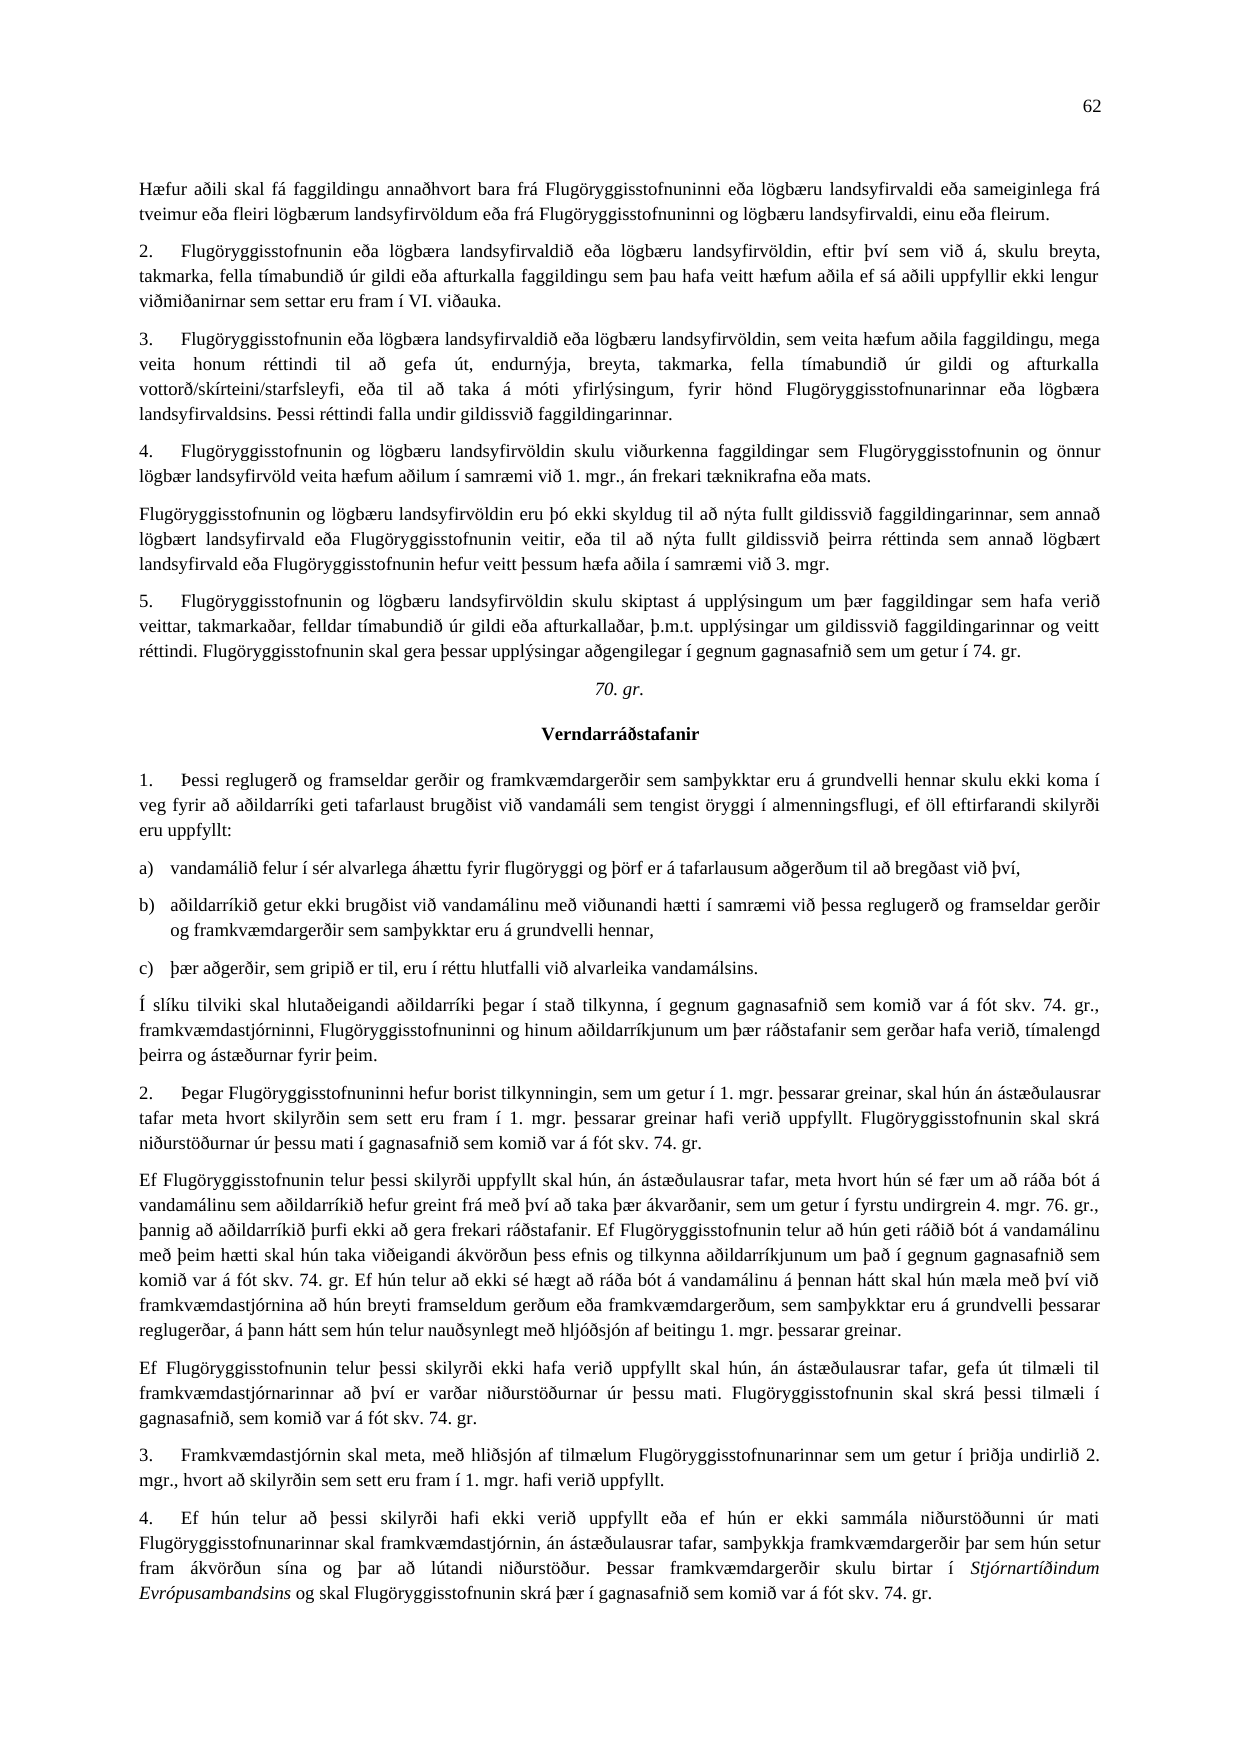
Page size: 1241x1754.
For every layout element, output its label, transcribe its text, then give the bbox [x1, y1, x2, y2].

text a) vandamálið felur í sér alvarlega áhættu fyrir flugöryggi og þörf er á tafarlausum aðgerðum til að bregðast við því, [139, 854, 1101, 879]
text 70. gr. [139, 675, 1101, 700]
text 4. Flugöryggisstofnunin og lögbæru landsyfirvöldin skulu viðurkenna faggildingar sem Flugöryggisstofnunin og önnur lögbær landsyfirvöld veita hæfum aðilum í samræmi við 1. mgr., án frekari tæknikrafna eða mats. [139, 437, 1101, 487]
text Hæfur aðili skal fá faggildingu annaðhvort bara frá Flugöryggisstofnuninni eða lögbæru landsyfirvaldi eða sameiginlega frá tveimur eða fleiri lögbærum landsyfirvöldum eða frá Flugöryggisstofnuninni og lögbæru landsyfirvaldi, einu eða fleirum. [139, 175, 1101, 225]
text Ef Flugöryggisstofnunin telur þessi skilyrði ekki hafa verið uppfyllt skal hún, án ástæðulausrar tafar, gefa út tilmæli til framkvæmdastjórnarinnar að því er varðar niðurstöðurnar úr þessu mati. Flugöryggisstofnunin skal skrá þessi tilmæli í gagnasafnið, sem komið var á fót skv. 74. gr. [139, 1354, 1101, 1429]
text 1. Þessi reglugerð og framseldar gerðir og framkvæmdargerðir sem samþykktar eru á grundvelli hennar skulu ekki koma í veg fyrir að aðildarríki geti tafarlaust brugðist við vandamáli sem tengist öryggi í almenningsflugi, ef öll eftirfarandi skilyrði eru uppfyllt: [139, 767, 1101, 842]
text Ef Flugöryggisstofnunin telur þessi skilyrði uppfyllt skal hún, án ástæðulausrar tafar, meta hvort hún sé fær um að ráða bót á vandamálinu sem aðildarríkið hefur greint frá með því að taka þær ákvarðanir, sem um getur í fyrstu undirgrein 4. mgr. 76. gr., þannig að aðildarríkið þurfi ekki að gera frekari ráðstafanir. Ef Flugöryggisstofnunin telur að hún geti ráðið bót á vandamálinu með þeim hætti skal hún taka viðeigandi ákvörðun þess efnis og tilkynna aðildarríkjunum um það í gegnum gagnasafnið sem komið var á fót skv. 74. gr. Ef hún telur að ekki sé hægt að ráða bót á vandamálinu á þennan hátt skal hún mæla með því við framkvæmdastjórnina að hún breyti framseldum gerðum eða framkvæmdargerðum, sem samþykktar eru á grundvelli þessarar reglugerðar, á þann hátt sem hún telur nauðsynlegt með hljóðsjón af beitingu 1. mgr. þessarar greinar. [139, 1167, 1101, 1342]
text 2. Þegar Flugöryggisstofnuninni hefur borist tilkynningin, sem um getur í 1. mgr. þessarar greinar, skal hún án ástæðulausrar tafar meta hvort skilyrðin sem sett eru fram í 1. mgr. þessarar greinar hafi verið uppfyllt. Flugöryggisstofnunin skal skrá niðurstöðurnar úr þessu mati í gagnasafnið sem komið var á fót skv. 74. gr. [139, 1079, 1101, 1154]
text 3. Framkvæmdastjórnin skal meta, með hliðsjón af tilmælum Flugöryggisstofnunarinnar sem um getur í þriðja undirlið 2. mgr., hvort að skilyrðin sem sett eru fram í 1. mgr. hafi verið uppfyllt. [139, 1442, 1101, 1492]
text b) aðildarríkið getur ekki brugðist við vandamálinu með viðunandi hætti í samræmi við þessa reglugerð og framseldar gerðir og framkvæmdargerðir sem samþykktar eru á grundvelli hennar, [139, 892, 1101, 942]
text Í slíku tilviki skal hlutaðeigandi aðildarríki þegar í stað tilkynna, í gegnum gagnasafnið sem komið var á fót skv. 74. gr., framkvæmdastjórninni, Flugöryggisstofnuninni og hinum aðildarríkjunum um þær ráðstafanir sem gerðar hafa verið, tímalengd þeirra og ástæðurnar fyrir þeim. [139, 992, 1101, 1067]
text Flugöryggisstofnunin og lögbæru landsyfirvöldin eru þó ekki skyldug til að nýta fullt gildissvið faggildingarinnar, sem annað lögbært landsyfirvald eða Flugöryggisstofnunin veitir, eða til að nýta fullt gildissvið þeirra réttinda sem annað lögbært landsyfirvald eða Flugöryggisstofnunin hefur veitt þessum hæfa aðila í samræmi við 3. mgr. [139, 500, 1101, 575]
text 2. Flugöryggisstofnunin eða lögbæra landsyfirvaldið eða lögbæru landsyfirvöldin, eftir því sem við á, skulu breyta, takmarka, fella tímabundið úr gildi eða afturkalla faggildingu sem þau hafa veitt hæfum aðila ef sá aðili uppfyllir ekki lengur viðmiðanirnar sem settar eru fram í VI. viðauka. [139, 237, 1101, 312]
text c) þær aðgerðir, sem gripið er til, eru í réttu hlutfalli við alvarleika vandamálsins. [139, 954, 1101, 979]
text 3. Flugöryggisstofnunin eða lögbæra landsyfirvaldið eða lögbæru landsyfirvöldin, sem veita hæfum aðila faggildingu, mega veita honum réttindi til að gefa út, endurnýja, breyta, takmarka, fella tímabundið úr gildi og afturkalla vottorð/skírteini/starfsleyfi, eða til að taka á móti yfirlýsingum, fyrir hönd Flugöryggisstofnunarinnar eða lögbæra landsyfirvaldsins. Þessi réttindi falla undir gildissvið faggildingarinnar. [139, 325, 1101, 425]
text Verndarráðstafanir [139, 721, 1101, 746]
text 5. Flugöryggisstofnunin og lögbæru landsyfirvöldin skulu skiptast á upplýsingum um þær faggildingar sem hafa verið veittar, takmarkaðar, felldar tímabundið úr gildi eða afturkallaðar, þ.m.t. upplýsingar um gildissvið faggildingarinnar og veitt réttindi. Flugöryggisstofnunin skal gera þessar upplýsingar aðgengilegar í gegnum gagnasafnið sem um getur í 74. gr. [139, 587, 1101, 662]
text 4. Ef hún telur að þessi skilyrði hafi ekki verið uppfyllt eða ef hún er ekki sammála niðurstöðunni úr mati Flugöryggisstofnunarinnar skal framkvæmdastjórnin, án ástæðulausrar tafar, samþykkja framkvæmdargerðir þar sem hún setur fram ákvörðun sína og þar að lútandi niðurstöður. Þessar framkvæmdargerðir skulu birtar í Stjórnartíðindum Evrópusambandsins og skal Flugöryggisstofnunin skrá þær í gagnasafnið sem komið var á fót skv. 74. gr. [139, 1504, 1101, 1604]
